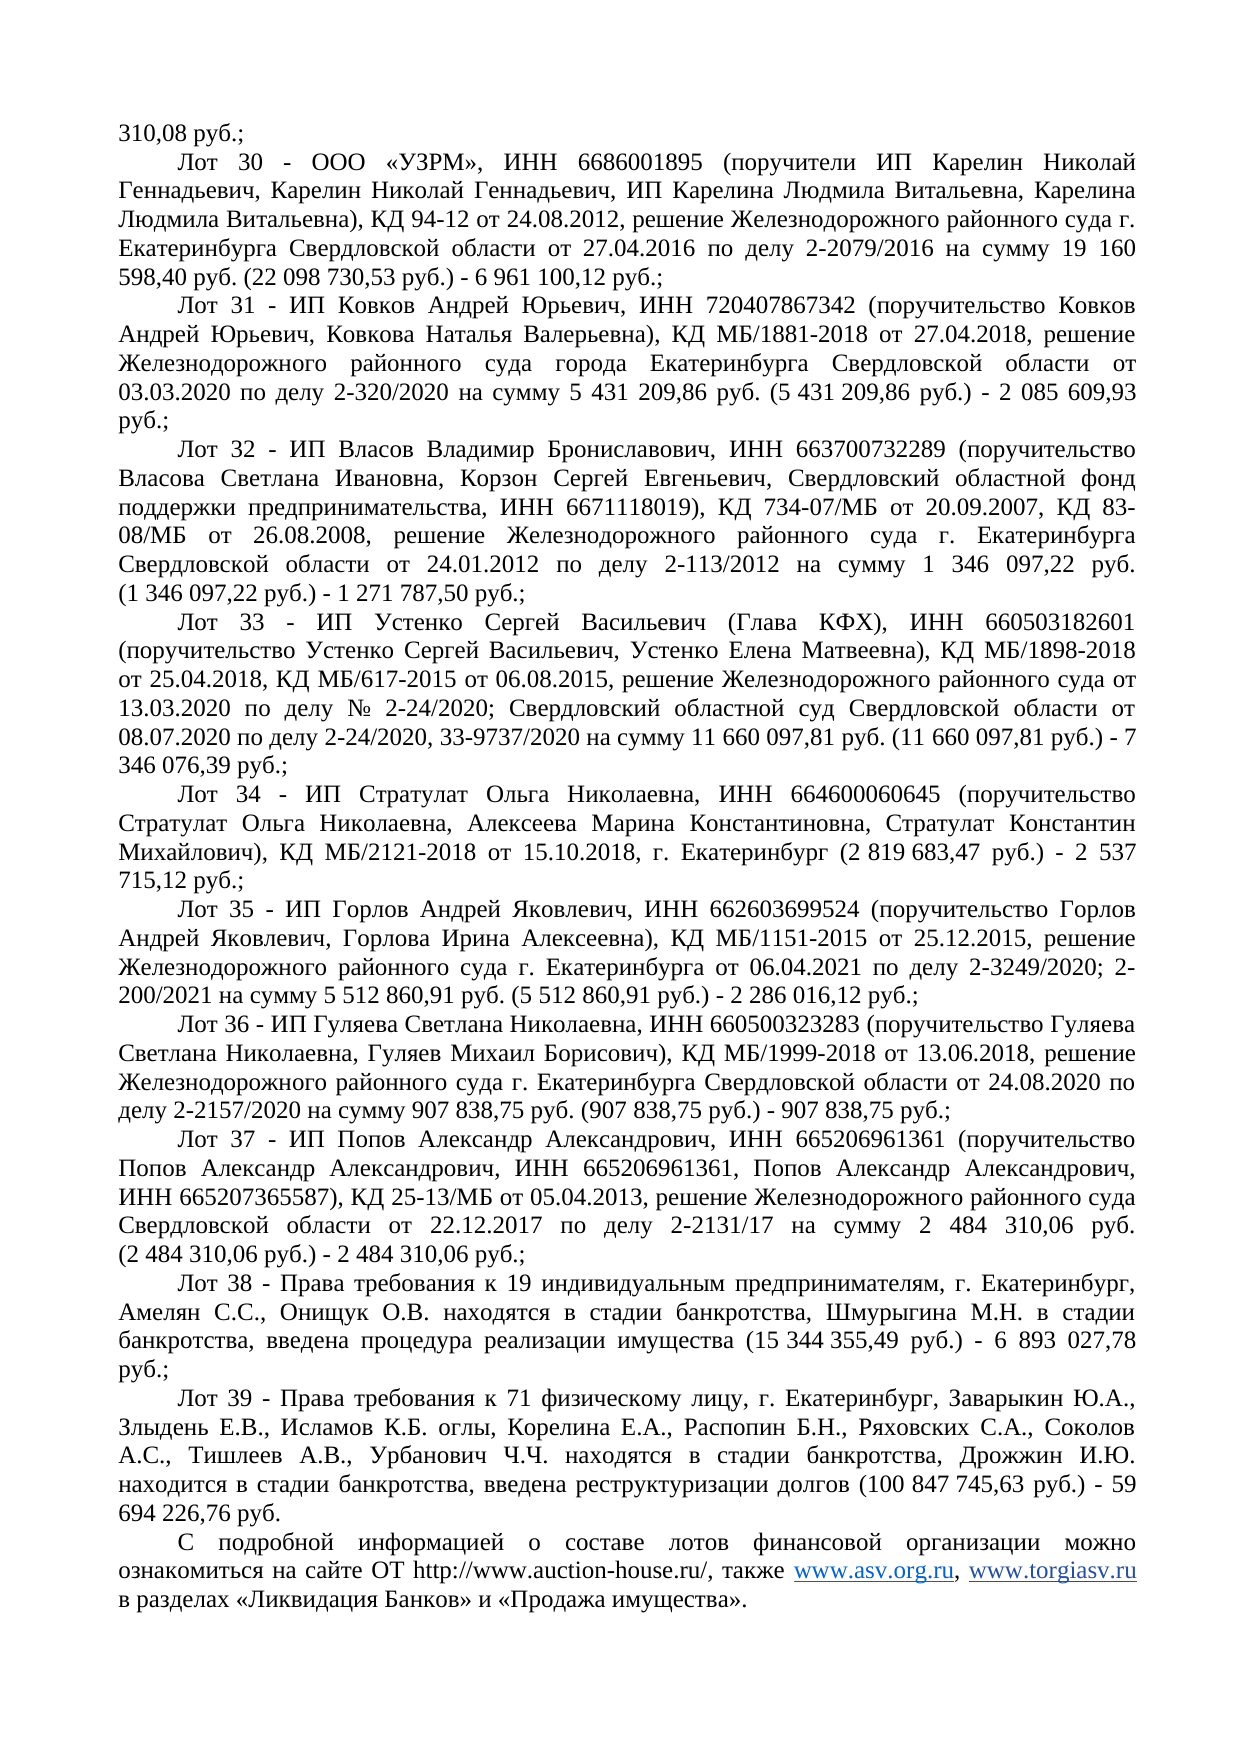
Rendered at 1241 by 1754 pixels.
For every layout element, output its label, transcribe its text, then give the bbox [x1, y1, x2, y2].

text С подробной информацией о составе лотов финансовой организации можно ознакомиться на сайте ОТ http://www.auction-house.ru/, также www.asv.org.ru, www.torgiasv.ru в разделах «Ликвидация Банков» и «Продажа имущества». [118, 1527, 1137, 1613]
text Лот 38 - Права требования к 19 индивидуальным предпринимателям, г. Екатеринбург, Амелян С.С., Онищук О.В. находятся в стадии банкротства, Шмурыгина М.Н. в стадии банкротства, введена процедура реализации имущества (15 344 355,49 руб.) - 6 893 027,78 руб.; [118, 1268, 1137, 1383]
text Лот 33 - ИП Устенко Сергей Васильевич (Глава КФХ), ИНН 660503182601 (поручительство Устенко Сергей Васильевич, Устенко Елена Матвеевна), КД МБ/1898-2018 от 25.04.2018, КД МБ/617-2015 от 06.08.2015, решение Железнодорожного районного суда от 13.03.2020 по делу № 2-24/2020; Свердловский областной суд Свердловской области от 08.07.2020 по делу 2-24/2020, 33-9737/2020 на сумму 11 660 097,81 руб. (11 660 097,81 руб.) - 7 346 076,39 руб.; [118, 607, 1137, 779]
text Лот 32 - ИП Власов Владимир Брониславович, ИНН 663700732289 (поручительство Власова Светлана Ивановна, Корзон Сергей Евгеньевич, Свердловский областной фонд поддержки предпринимательства, ИНН 6671118019), КД 734-07/МБ от 20.09.2007, КД 83-08/МБ от 26.08.2008, решение Железнодорожного районного суда г. Екатеринбурга Свердловской области от 24.01.2012 по делу 2-113/2012 на сумму 1 346 097,22 руб. (1 346 097,22 руб.) - 1 271 787,50 руб.; [118, 434, 1137, 607]
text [118, 118, 1137, 147]
text Лот 35 - ИП Горлов Андрей Яковлевич, ИНН 662603699524 (поручительство Горлов Андрей Яковлевич, Горлова Ирина Алексеевна), КД МБ/1151-2015 от 25.12.2015, решение Железнодорожного районного суда г. Екатеринбурга от 06.04.2021 по делу 2-3249/2020; 2-200/2021 на сумму 5 512 860,91 руб. (5 512 860,91 руб.) - 2 286 016,12 руб.; [118, 894, 1137, 1009]
text Лот 30 - ООО «УЗРМ», ИНН 6686001895 (поручители ИП Карелин Николай Геннадьевич, Карелин Николай Геннадьевич, ИП Карелина Людмила Витальевна, Карелина Людмила Витальевна), КД 94-12 от 24.08.2012, решение Железнодорожного районного суда г. Екатеринбурга Свердловской области от 27.04.2016 по делу 2-2079/2016 на сумму 19 160 598,40 руб. (22 098 730,53 руб.) - 6 961 100,12 руб.; [118, 147, 1137, 291]
text Лот 39 - Права требования к 71 физическому лицу, г. Екатеринбург, Заварыкин Ю.А., Злыдень Е.В., Исламов К.Б. оглы, Корелина Е.А., Распопин Б.Н., Ряховских С.А., Соколов А.С., Тишлеев А.В., Урбанович Ч.Ч. находятся в стадии банкротства, Дрожжин И.Ю. находится в стадии банкротства, введена реструктуризации долгов (100 847 745,63 руб.) - 59 694 226,76 руб. [118, 1383, 1137, 1527]
text Лот 31 - ИП Ковков Андрей Юрьевич, ИНН 720407867342 (поручительство Ковков Андрей Юрьевич, Ковкова Наталья Валерьевна), КД МБ/1881-2018 от 27.04.2018, решение Железнодорожного районного суда города Екатеринбурга Свердловской области от 03.03.2020 по делу 2-320/2020 на сумму 5 431 209,86 руб. (5 431 209,86 руб.) - 2 085 609,93 руб.; [118, 291, 1137, 434]
text Лот 36 - ИП Гуляева Светлана Николаевна, ИНН 660500323283 (поручительство Гуляева Светлана Николаевна, Гуляев Михаил Борисович), КД МБ/1999-2018 от 13.06.2018, решение Железнодорожного районного суда г. Екатеринбурга Свердловской области от 24.08.2020 по делу 2-2157/2020 на сумму 907 838,75 руб. (907 838,75 руб.) - 907 838,75 руб.; [118, 1009, 1137, 1124]
text Лот 37 - ИП Попов Александр Александрович, ИНН 665206961361 (поручительство Попов Александр Александрович, ИНН 665206961361, Попов Александр Александрович, ИНН 665207365587), КД 25-13/МБ от 05.04.2013, решение Железнодорожного районного суда Свердловской области от 22.12.2017 по делу 2-2131/17 на сумму 2 484 310,06 руб. (2 484 310,06 руб.) - 2 484 310,06 руб.; [118, 1124, 1137, 1268]
text Лот 34 - ИП Стратулат Ольга Николаевна, ИНН 664600060645 (поручительство Стратулат Ольга Николаевна, Алексеева Марина Константиновна, Стратулат Константин Михайлович), КД МБ/2121-2018 от 15.10.2018, г. Екатеринбург (2 819 683,47 руб.) - 2 537 715,12 руб.; [118, 779, 1137, 894]
